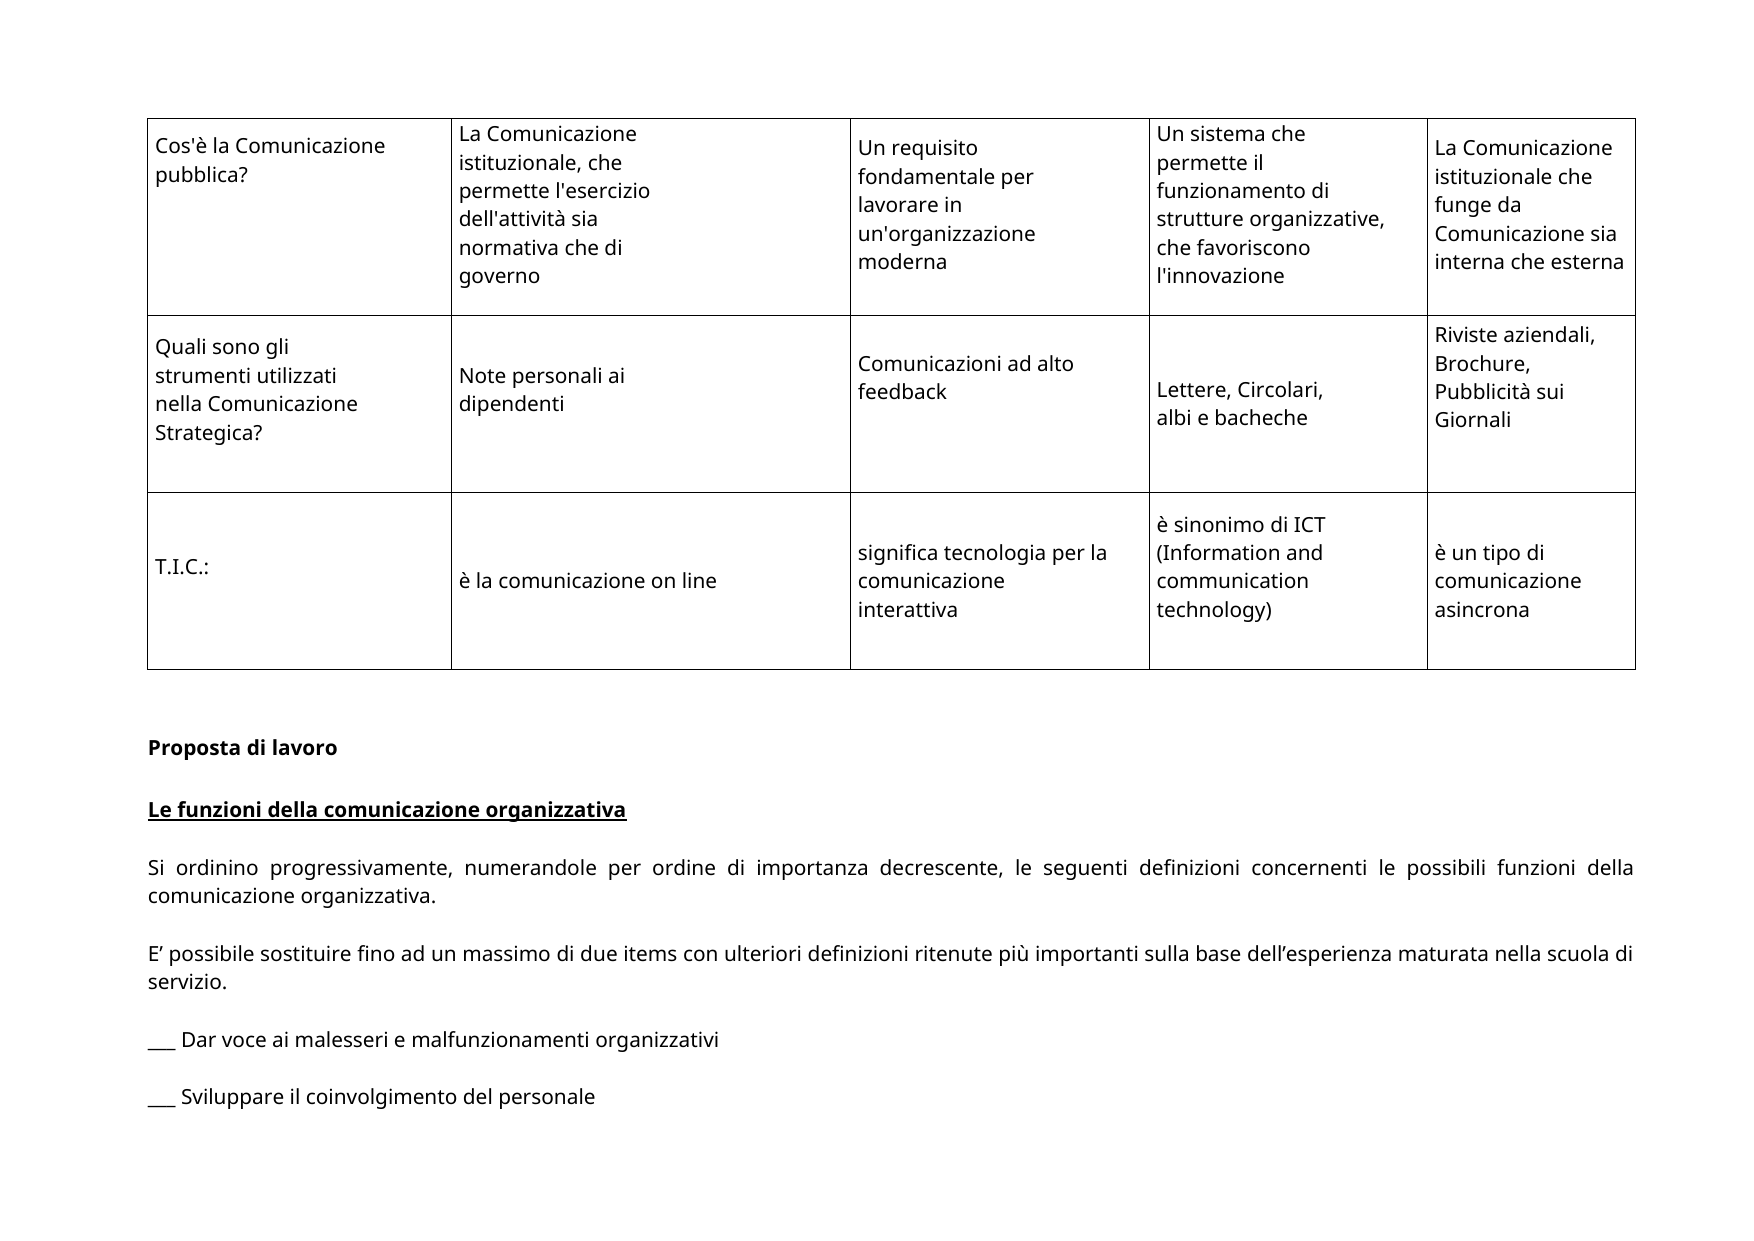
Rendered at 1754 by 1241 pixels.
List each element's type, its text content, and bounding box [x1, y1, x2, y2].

table_cell T.I.C.: [148, 493, 451, 669]
table_cell Comunicazioni ad alto feedback [851, 316, 1149, 492]
table_cell Un requisito fondamentale per lavorare in un'organizzazione moderna [851, 119, 1149, 314]
table_cell significa tecnologia per la comunicazione interattiva [851, 493, 1149, 669]
text Le funzioni della comunicazione organizzativa [148, 795, 1636, 823]
text Si ordinino progressivamente, numerandole per ordine di importanza decrescente, le seguenti definizioni concernenti le possibili funzioni della comunicazione organizzativa. [148, 853, 1636, 909]
table_cell Riviste aziendali, Brochure, Pubblicità sui Giornali [1428, 316, 1635, 492]
table_cell La Comunicazione istituzionale che funge da Comunicazione sia interna che esterna [1428, 119, 1635, 314]
text Proposta di lavoro [148, 733, 1636, 762]
table_cell è la comunicazione on line [452, 493, 850, 669]
table_cell Lettere, Circolari, albi e bacheche [1150, 316, 1427, 492]
table_cell Un sistema che permette il funzionamento di strutture organizzative, che favoriscono l'innovazione [1150, 119, 1427, 314]
table_cell è sinonimo di ICT (Information and communication technology) [1150, 493, 1427, 669]
table_cell Cos'è la Comunicazione pubblica? [148, 119, 451, 314]
text ___ Dar voce ai malesseri e malfunzionamenti organizzativi [148, 1025, 1636, 1053]
text ___ Sviluppare il coinvolgimento del personale [148, 1082, 1636, 1111]
text E’ possibile sostituire fino ad un massimo di due items con ulteriori definizioni ritenute più importanti sulla base dell’esperienza maturata nella scuola di servizio. [148, 939, 1636, 996]
table_cell è un tipo di comunicazione asincrona [1428, 493, 1635, 669]
table_cell La Comunicazione istituzionale, che permette l'esercizio dell'attività sia normativa che di governo [452, 119, 850, 314]
table_cell Quali sono gli strumenti utilizzati nella Comunicazione Strategica? [148, 316, 451, 492]
table_cell Note personali ai dipendenti [452, 316, 850, 492]
